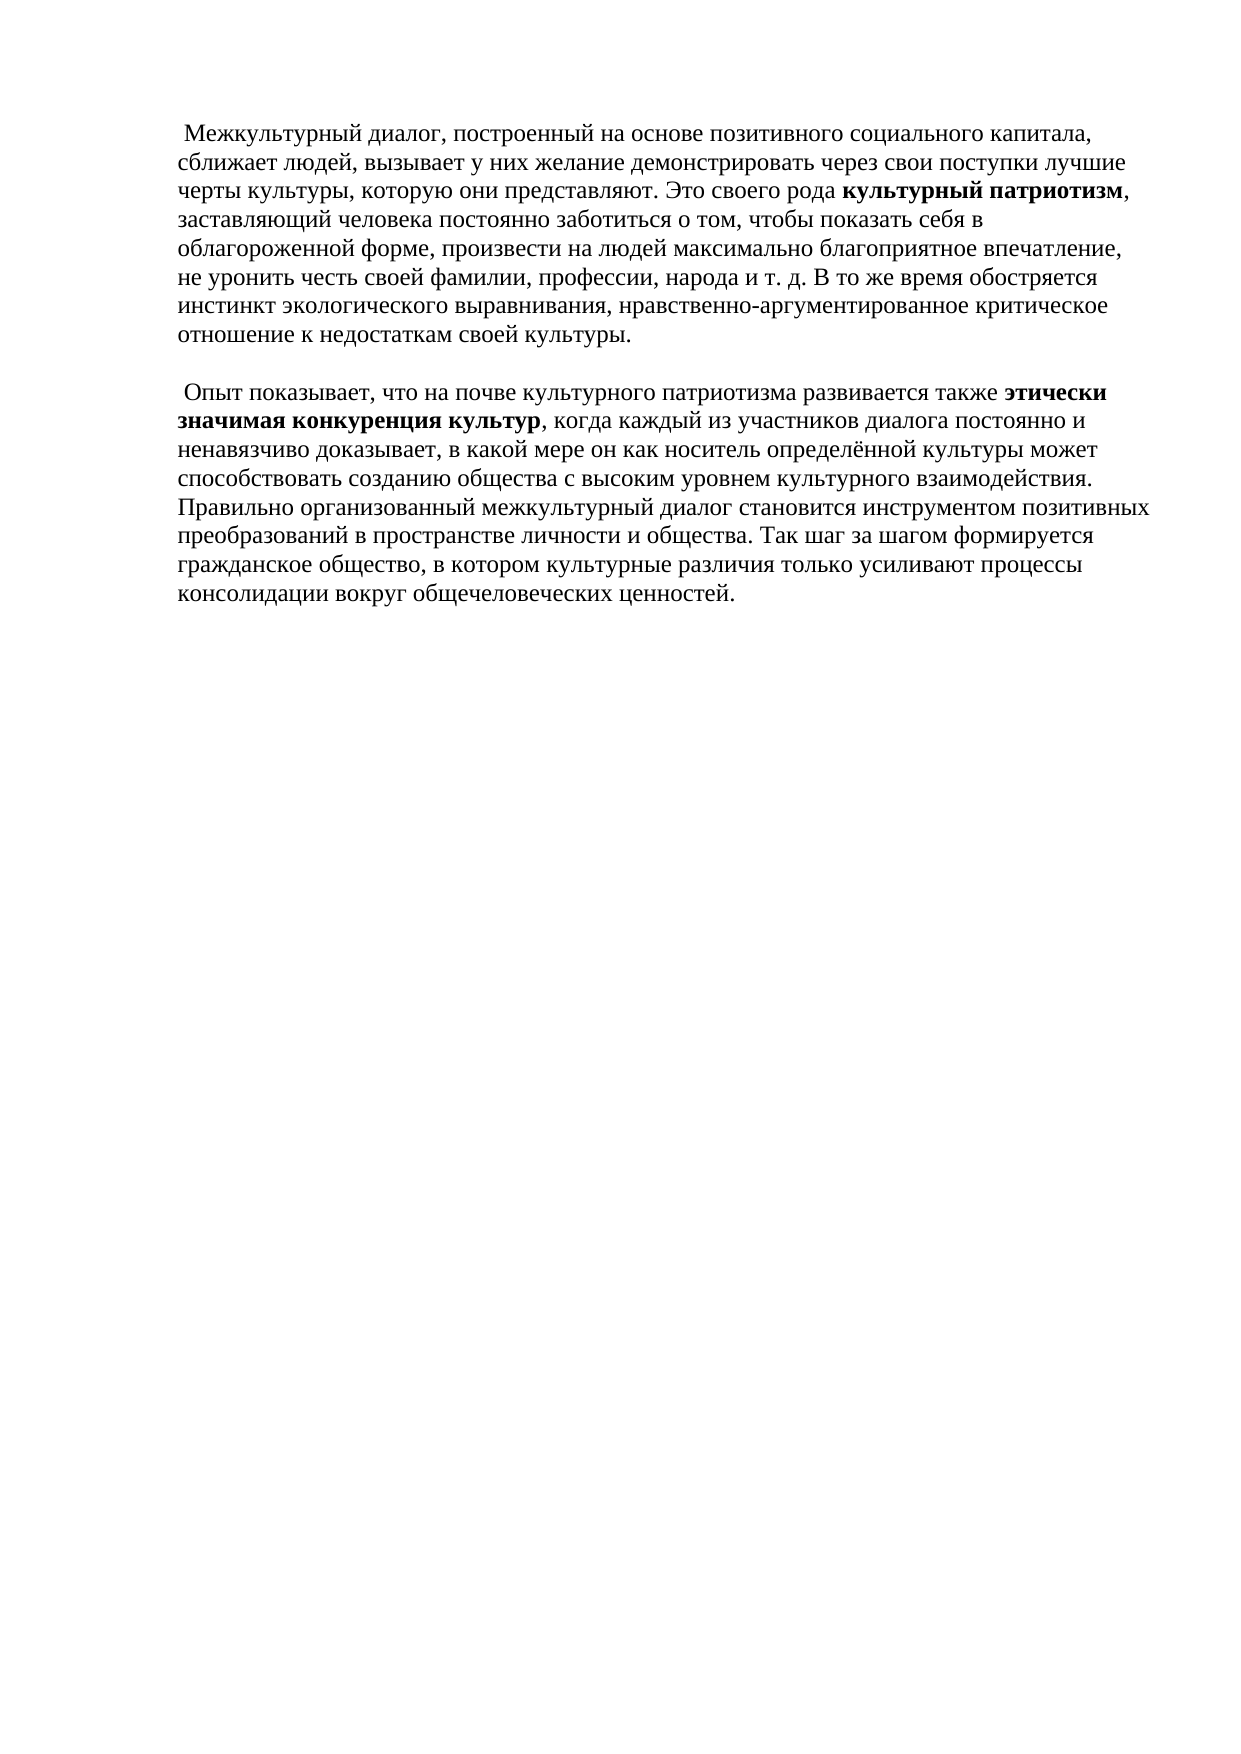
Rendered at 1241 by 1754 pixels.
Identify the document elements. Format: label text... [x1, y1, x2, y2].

text Межкультурный диалог, построенный на основе позитивного социального капитала, сближает людей, вызывает у них желание демонстрировать через свои поступки лучшие черты культуры, которую они представляют. Это своего рода культурный патриотизм, заставляющий человека постоянно заботиться о том, чтобы показать себя в облагороженной форме, произвести на людей максимально благоприятное впечатление, не уронить честь своей фамилии, профессии, народа и т. д. В то же время обостряется инстинкт экологического выравнивания, нравственно-аргументированное критическое отношение к недостаткам своей культуры. [177, 118, 1152, 348]
text Опыт показывает, что на почве культурного патриотизма развивается также этически значимая конкуренция культур, когда каждый из участников диалога постоянно и ненавязчиво доказывает, в какой мере он как носитель определённой культуры может способствовать созданию общества с высоким уровнем культурного взаимодействия. Правильно организованный межкультурный диалог становится инструментом позитивных преобразований в пространстве личности и общества. Так шаг за шагом формируется гражданское общество, в котором культурные различия только усиливают процессы консолидации вокруг общечеловеческих ценностей. [177, 377, 1152, 607]
